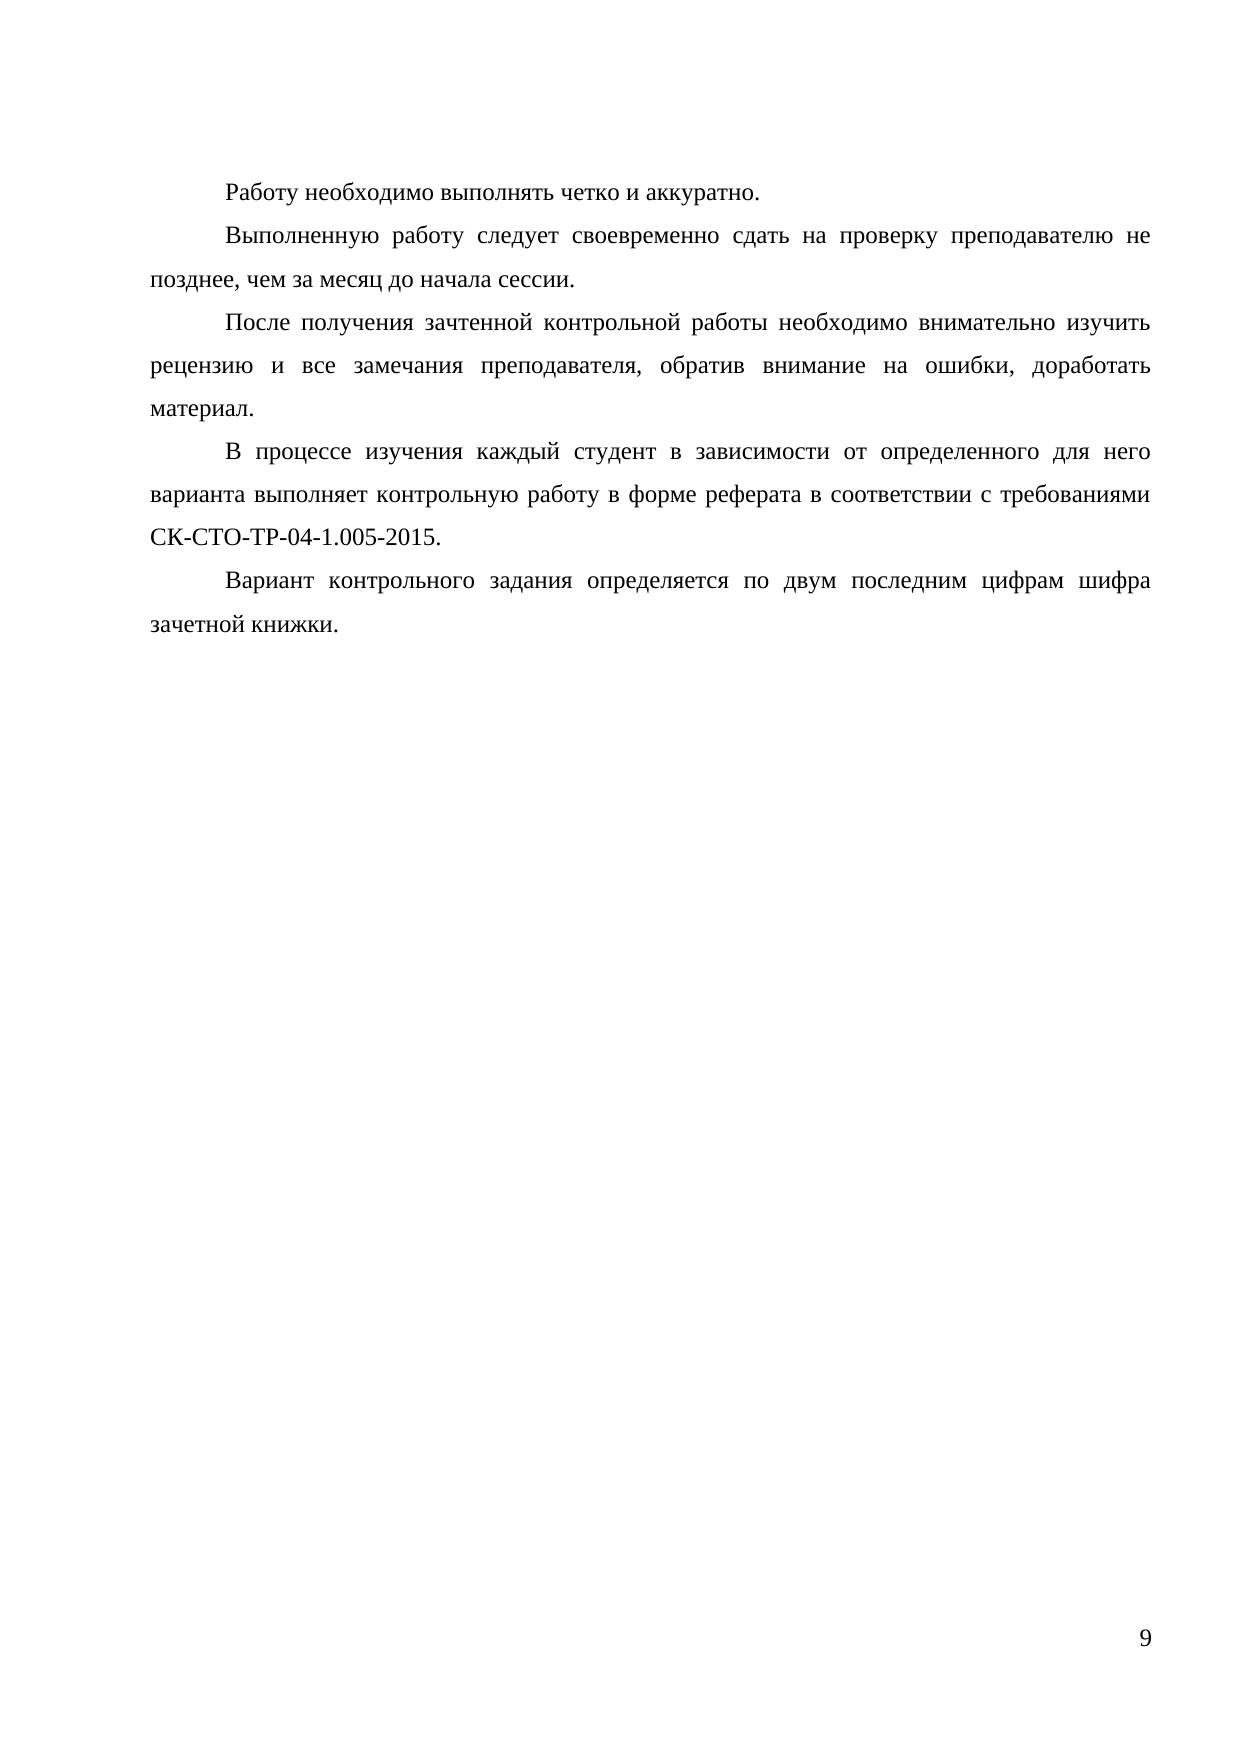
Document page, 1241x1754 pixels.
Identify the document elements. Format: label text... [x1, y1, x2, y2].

text Вариант контрольного задания определяется по двум последним цифрам шифра зачетной книжки. [150, 566, 1152, 637]
text После получения зачтенной контрольной работы необходимо внимательно изучить рецензию и все замечания преподавателя, обратив внимание на ошибки, доработать материал. [150, 307, 1152, 422]
text Выполненную работу следует своевременно сдать на проверку преподавателю не позднее, чем за месяц до начала сессии. [150, 221, 1152, 292]
text В процессе изучения каждый студент в зависимости от определенного для него варианта выполняет контрольную работу в форме реферата в соответствии с требованиями СК-СТО-ТР-04-1.005-2015. [150, 436, 1152, 551]
text Работу необходимо выполнять четко и аккуратно. [150, 177, 1152, 206]
